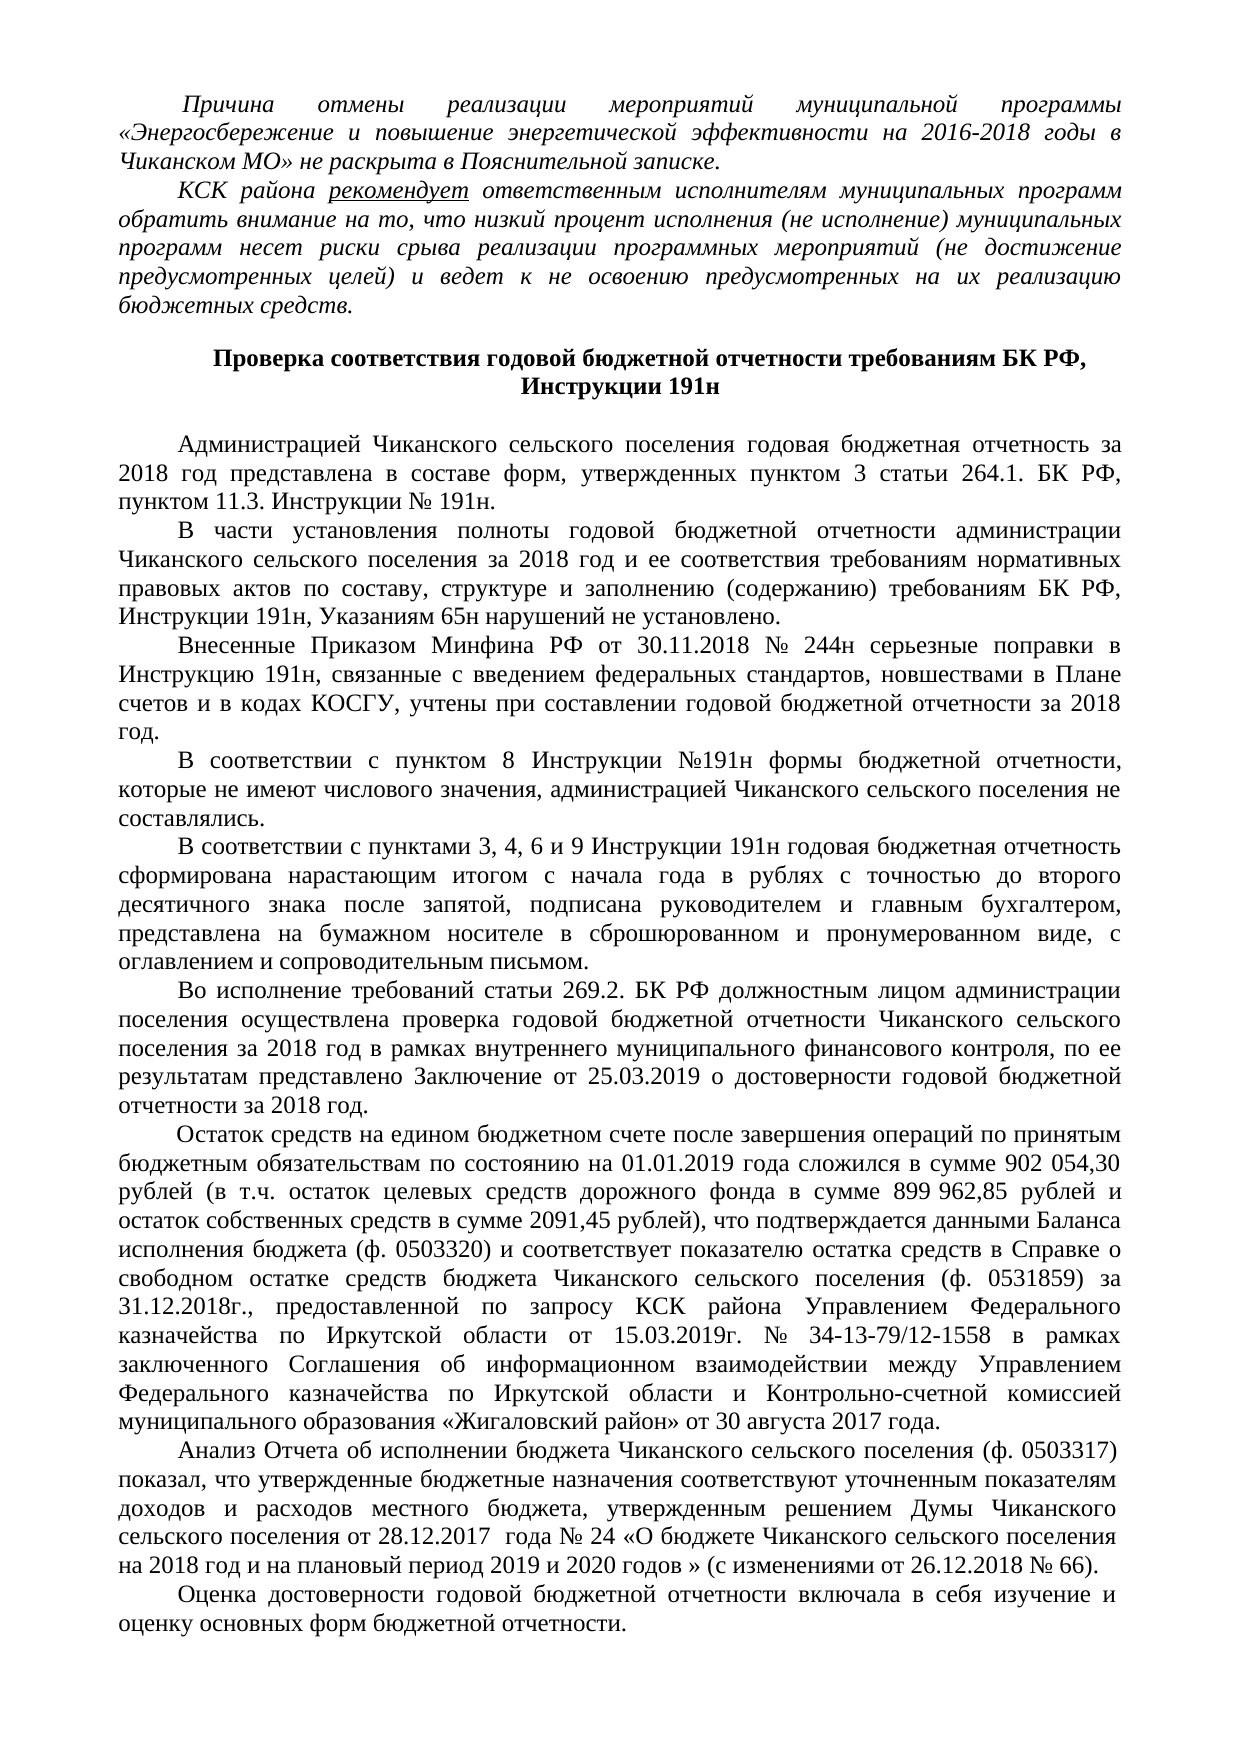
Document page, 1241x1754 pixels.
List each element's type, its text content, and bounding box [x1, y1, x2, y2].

text Внесенные Приказом Минфина РФ от 30.11.2018 № 244н серьезные поправки в Инструкцию 191н, связанные с введением федеральных стандартов, новшествами в Плане счетов и в кодах КОСГУ, учтены при составлении годовой бюджетной отчетности за 2018 год. [118, 630, 1122, 745]
text Администрацией Чиканского сельского поселения годовая бюджетная отчетность за 2018 год представлена в составе форм, утвержденных пунктом 3 статьи 264.1. БК РФ, пунктом 11.3. Инструкции № 191н. [118, 429, 1122, 515]
text Проверка соответствия годовой бюджетной отчетности требованиям БК РФ, Инструкции 191н [118, 343, 1122, 400]
text В соответствии с пунктом 8 Инструкции №191н формы бюджетной отчетности, которые не имеют числового значения, администрацией Чиканского сельского поселения не составлялись. [118, 745, 1122, 831]
text В соответствии с пунктами 3, 4, 6 и 9 Инструкции 191н годовая бюджетная отчетность сформирована нарастающим итогом с начала года в рублях с точностью до второго десятичного знака после запятой, подписана руководителем и главным бухгалтером, представлена на бумажном носителе в сброшюрованном и пронумерованном виде, с оглавлением и сопроводительным письмом. [118, 831, 1122, 975]
text КСК района рекомендует ответственным исполнителям муниципальных программ обратить внимание на то, что низкий процент исполнения (не исполнение) муниципальных программ несет риски срыва реализации программных мероприятий (не достижение предусмотренных целей) и ведет к не освоению предусмотренных на их реализацию бюджетных средств. [118, 175, 1122, 319]
text Причина отмены реализации мероприятий муниципальной программы «Энергосбережение и повышение энергетической эффективности на 2016-2018 годы в Чиканском МО» не раскрыта в Пояснительной записке. [118, 89, 1122, 175]
text Во исполнение требований статьи 269.2. БК РФ должностным лицом администрации поселения осуществлена проверка годовой бюджетной отчетности Чиканского сельского поселения за 2018 год в рамках внутреннего муниципального финансового контроля, по ее результатам представлено Заключение от 25.03.2019 о достоверности годовой бюджетной отчетности за 2018 год. [118, 975, 1122, 1119]
text Анализ Отчета об исполнении бюджета Чиканского сельского поселения (ф. 0503317) показал, что утвержденные бюджетные назначения соответствуют уточненным показателям доходов и расходов местного бюджета, утвержденным решением Думы Чиканского сельского поселения от 28.12.2017 года № 24 «О бюджете Чиканского сельского поселения на 2018 год и на плановый период 2019 и 2020 годов » (с изменениями от 26.12.2018 № 66). [118, 1435, 1117, 1579]
text Оценка достоверности годовой бюджетной отчетности включала в себя изучение и оценку основных форм бюджетной отчетности. [118, 1579, 1117, 1637]
text В части установления полноты годовой бюджетной отчетности администрации Чиканского сельского поселения за 2018 год и ее соответствия требованиям нормативных правовых актов по составу, структуре и заполнению (содержанию) требованиям БК РФ, Инструкции 191н, Указаниям 65н нарушений не установлено. [118, 515, 1122, 630]
text Остаток средств на едином бюджетном счете после завершения операций по принятым бюджетным обязательствам по состоянию на 01.01.2019 года сложился в сумме 902 054,30 рублей (в т.ч. остаток целевых средств дорожного фонда в сумме 899 962,85 рублей и остаток собственных средств в сумме 2091,45 рублей), что подтверждается данными Баланса исполнения бюджета (ф. 0503320) и соответствует показателю остатка средств в Справке о свободном остатке средств бюджета Чиканского сельского поселения (ф. 0531859) за 31.12.2018г., предоставленной по запросу КСК района Управлением Федерального казначейства по Иркутской области от 15.03.2019г. № 34-13-79/12-1558 в рамках заключенного Соглашения об информационном взаимодействии между Управлением Федерального казначейства по Иркутской области и Контрольно-счетной комиссией муниципального образования «Жигаловский район» от 30 августа 2017 года. [118, 1119, 1122, 1435]
